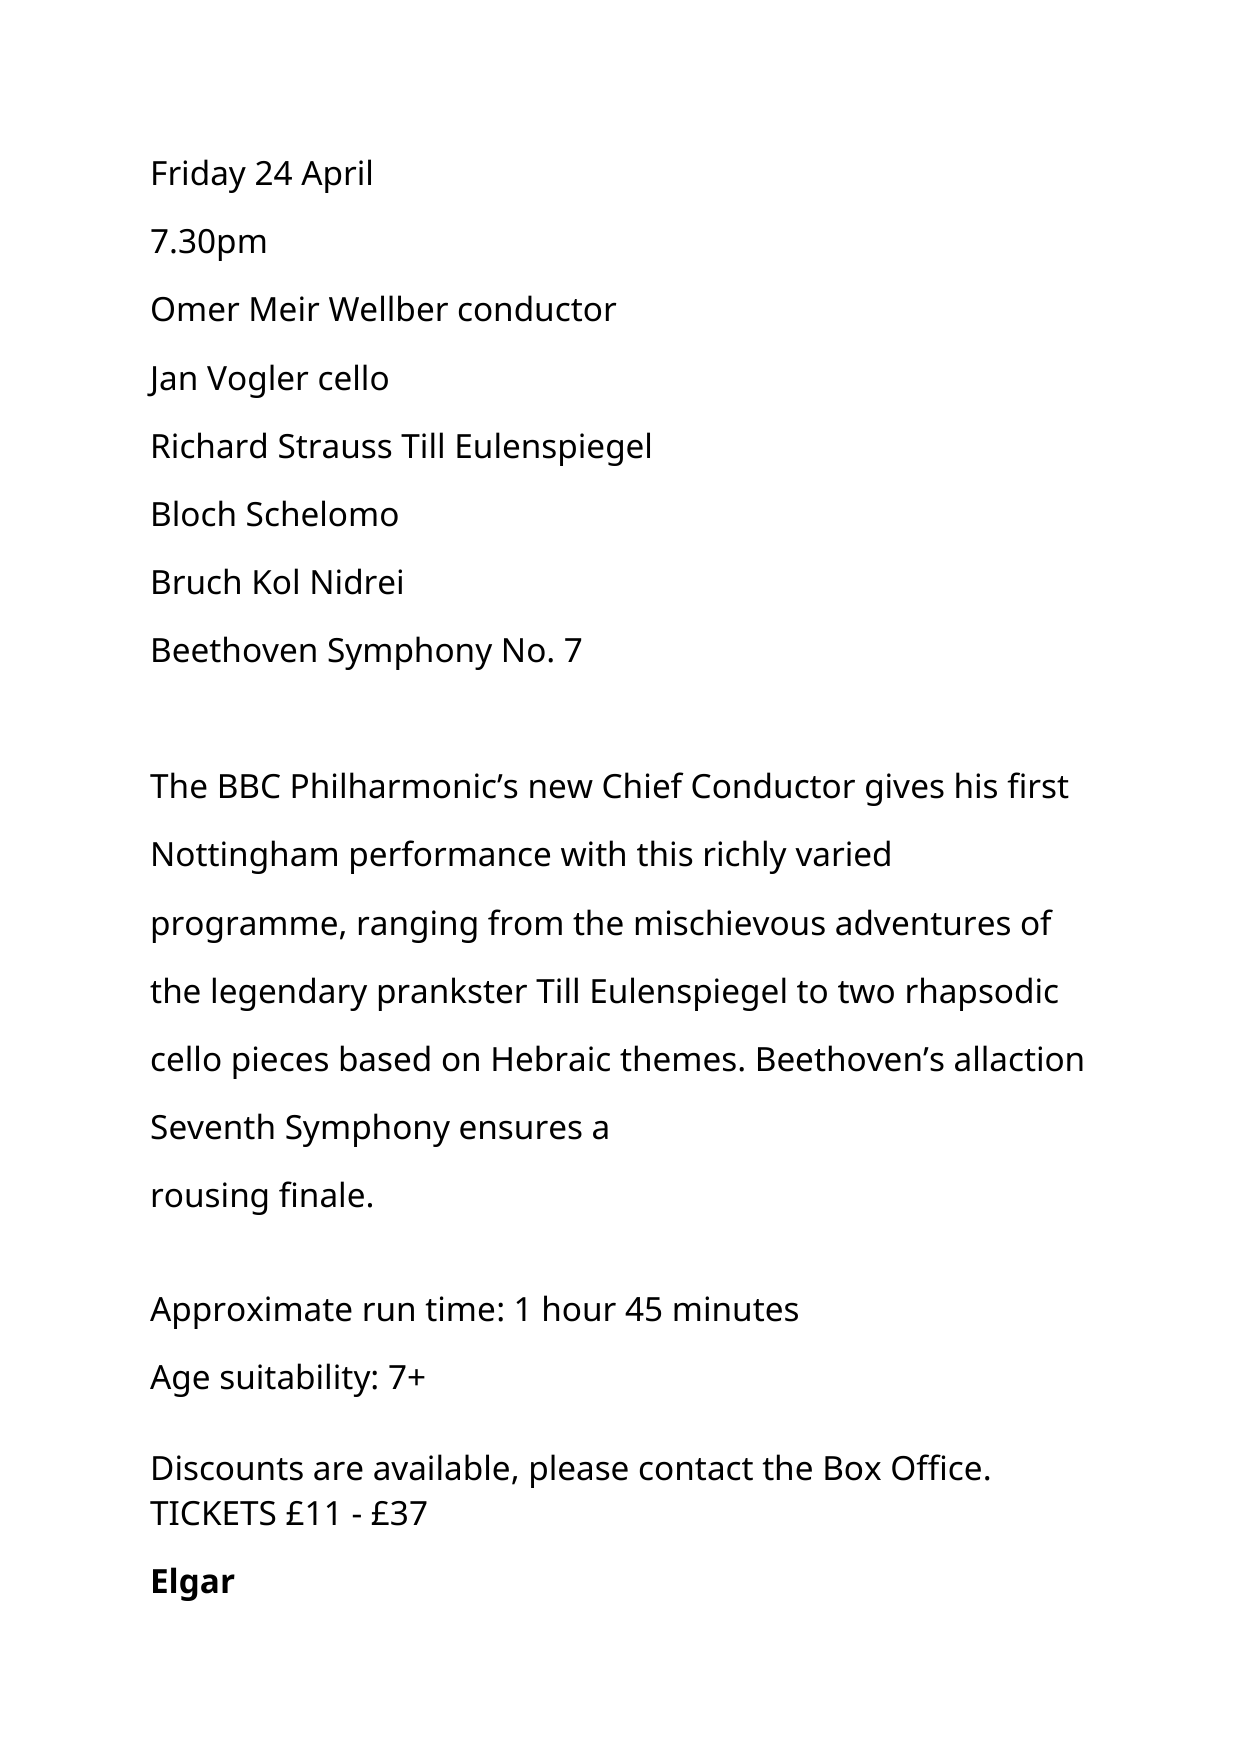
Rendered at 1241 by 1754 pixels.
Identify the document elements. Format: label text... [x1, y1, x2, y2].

text Discounts are available, please contact the Box Office. [150, 1444, 1090, 1490]
text Beethoven Symphony No. 7 [150, 627, 1090, 672]
text Age suitability: 7+ [150, 1353, 1090, 1399]
text Elgar [150, 1558, 1090, 1603]
text 7.30pm [150, 218, 1090, 263]
text Richard Strauss Till Eulenspiegel [150, 422, 1090, 468]
text Omer Meir Wellber conductor [150, 286, 1090, 332]
text Bloch Schelomo [150, 491, 1090, 536]
text Jan Vogler cello [150, 354, 1090, 400]
text programme, ranging from the mischievous adventures of the legendary prankster Till Eulenspiegel to two rhapsodic cello pieces based on Hebraic themes. Beethoven’s allaction Seventh Symphony ensures a [150, 899, 1090, 1149]
text rousing finale. [150, 1172, 1090, 1217]
text Friday 24 April [150, 150, 1090, 195]
text Bruch Kol Nidrei [150, 559, 1090, 604]
text Approximate run time: 1 hour 45 minutes [150, 1285, 1090, 1331]
text TICKETS £11 - £37 [150, 1490, 1090, 1535]
text The BBC Philharmonic’s new Chief Conductor gives his first Nottingham performance with this richly varied [150, 763, 1090, 877]
